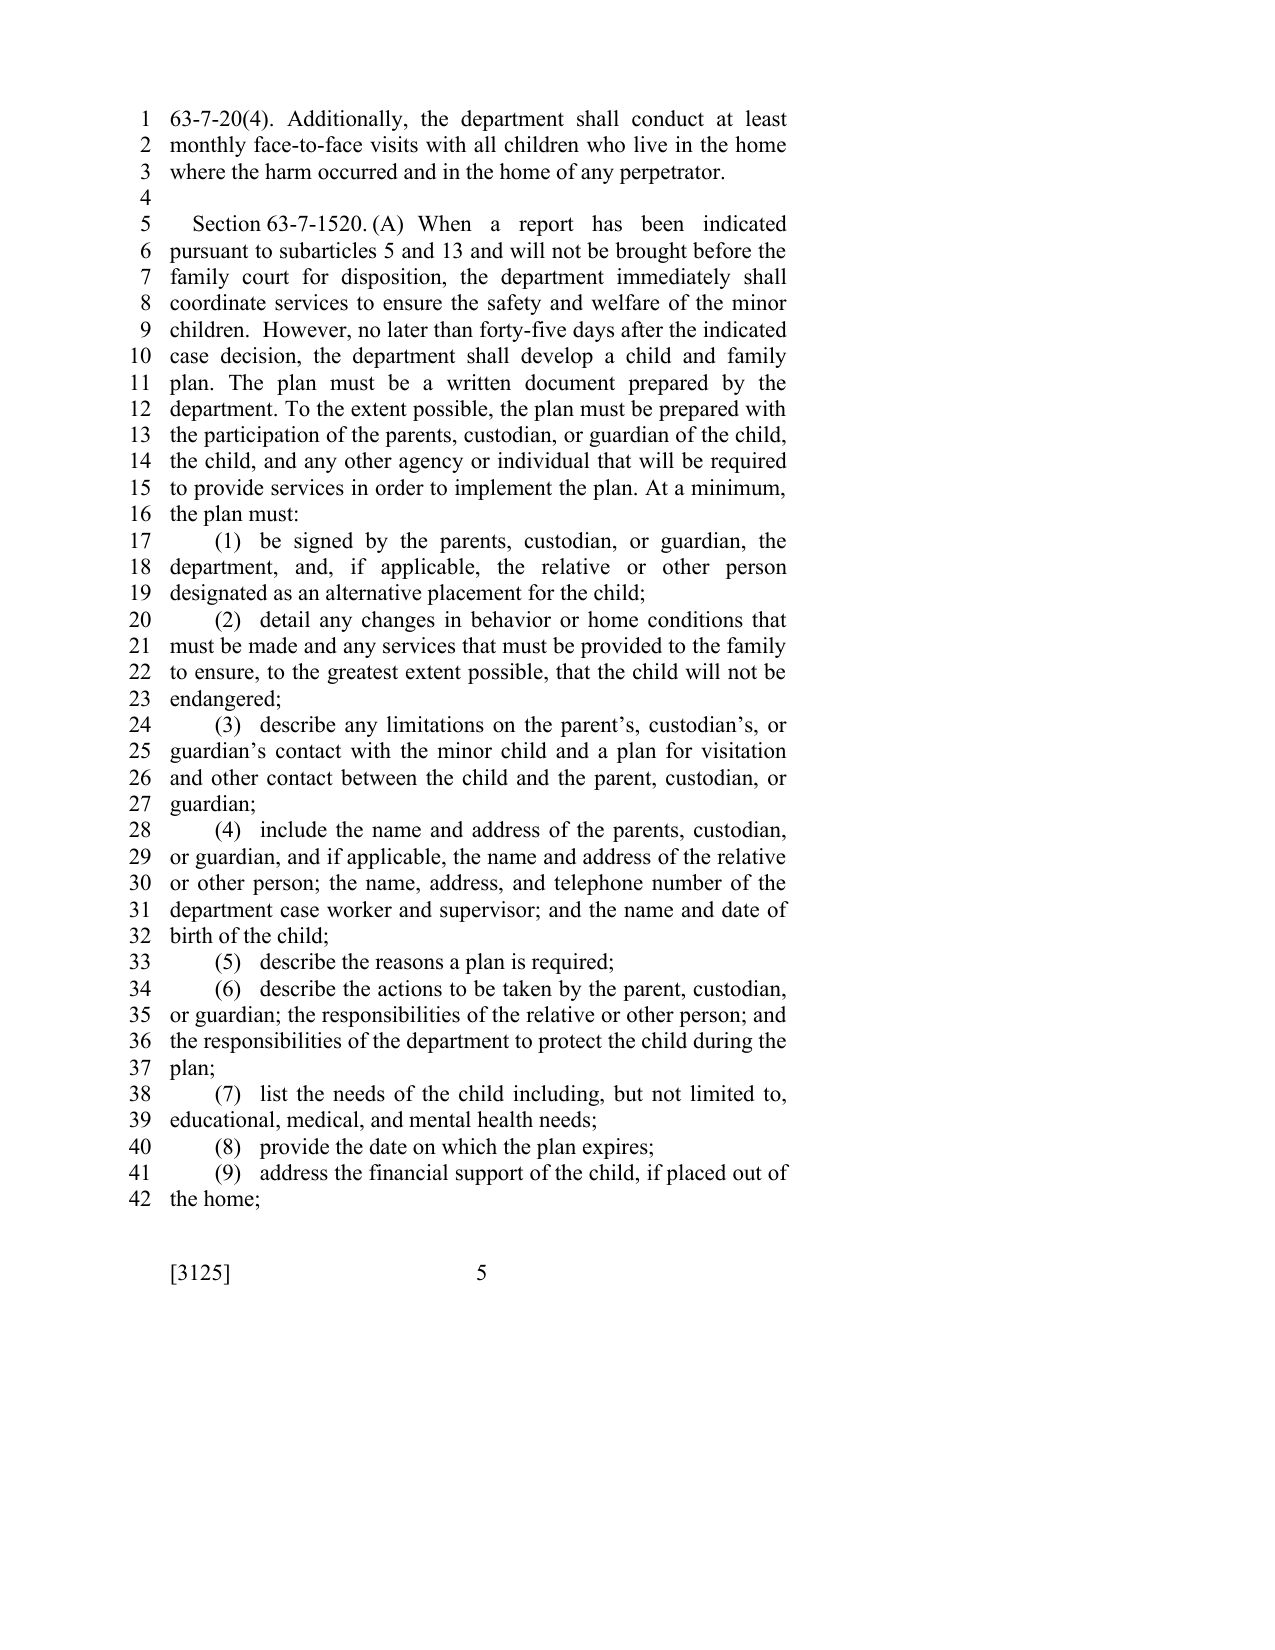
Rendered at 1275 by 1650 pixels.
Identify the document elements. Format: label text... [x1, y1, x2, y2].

text (5) describe the reasons a plan is required; [169, 948, 787, 975]
text (2) detail any changes in behavior or home conditions that must be made and any services that must be provided to the family to ensure, to the greatest extent possible, that the child will not be endangered; [169, 606, 787, 711]
text (6) describe the actions to be taken by the parent, custodian, or guardian; the responsibilities of the relative or other person; and the responsibilities of the department to protect the child during the plan; [169, 975, 787, 1080]
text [169, 105, 787, 184]
text (4) include the name and address of the parents, custodian, or guardian, and if applicable, the name and address of the relative or other person; the name, address, and telephone number of the department case worker and supervisor; and the name and date of birth of the child; [169, 817, 787, 948]
text (7) list the needs of the child including, but not limited to, educational, medical, and mental health needs; [169, 1080, 787, 1133]
text Section 63-7-1520. (A) When a report has been indicated pursuant to subarticles 5 and 13 and will not be brought before the family court for disposition, the department immediately shall coordinate services to ensure the safety and welfare of the minor children. However, no later than forty-five days after the indicated case decision, the department shall develop a child and family plan. The plan must be a written document prepared by the department. To the extent possible, the plan must be prepared with the participation of the parents, custodian, or guardian of the child, the child, and any other agency or individual that will be required to provide services in order to implement the plan. At a minimum, the plan must: [169, 210, 787, 527]
text (9) address the financial support of the child, if placed out of the home; [169, 1159, 787, 1212]
text (3) describe any limitations on the parent’s, custodian’s, or guardian’s contact with the minor child and a plan for visitation and other contact between the child and the parent, custodian, or guardian; [169, 711, 787, 817]
text (8) provide the date on which the plan expires; [169, 1133, 787, 1159]
text (1) be signed by the parents, custodian, or guardian, the department, and, if applicable, the relative or other person designated as an alternative placement for the child; [169, 527, 787, 606]
